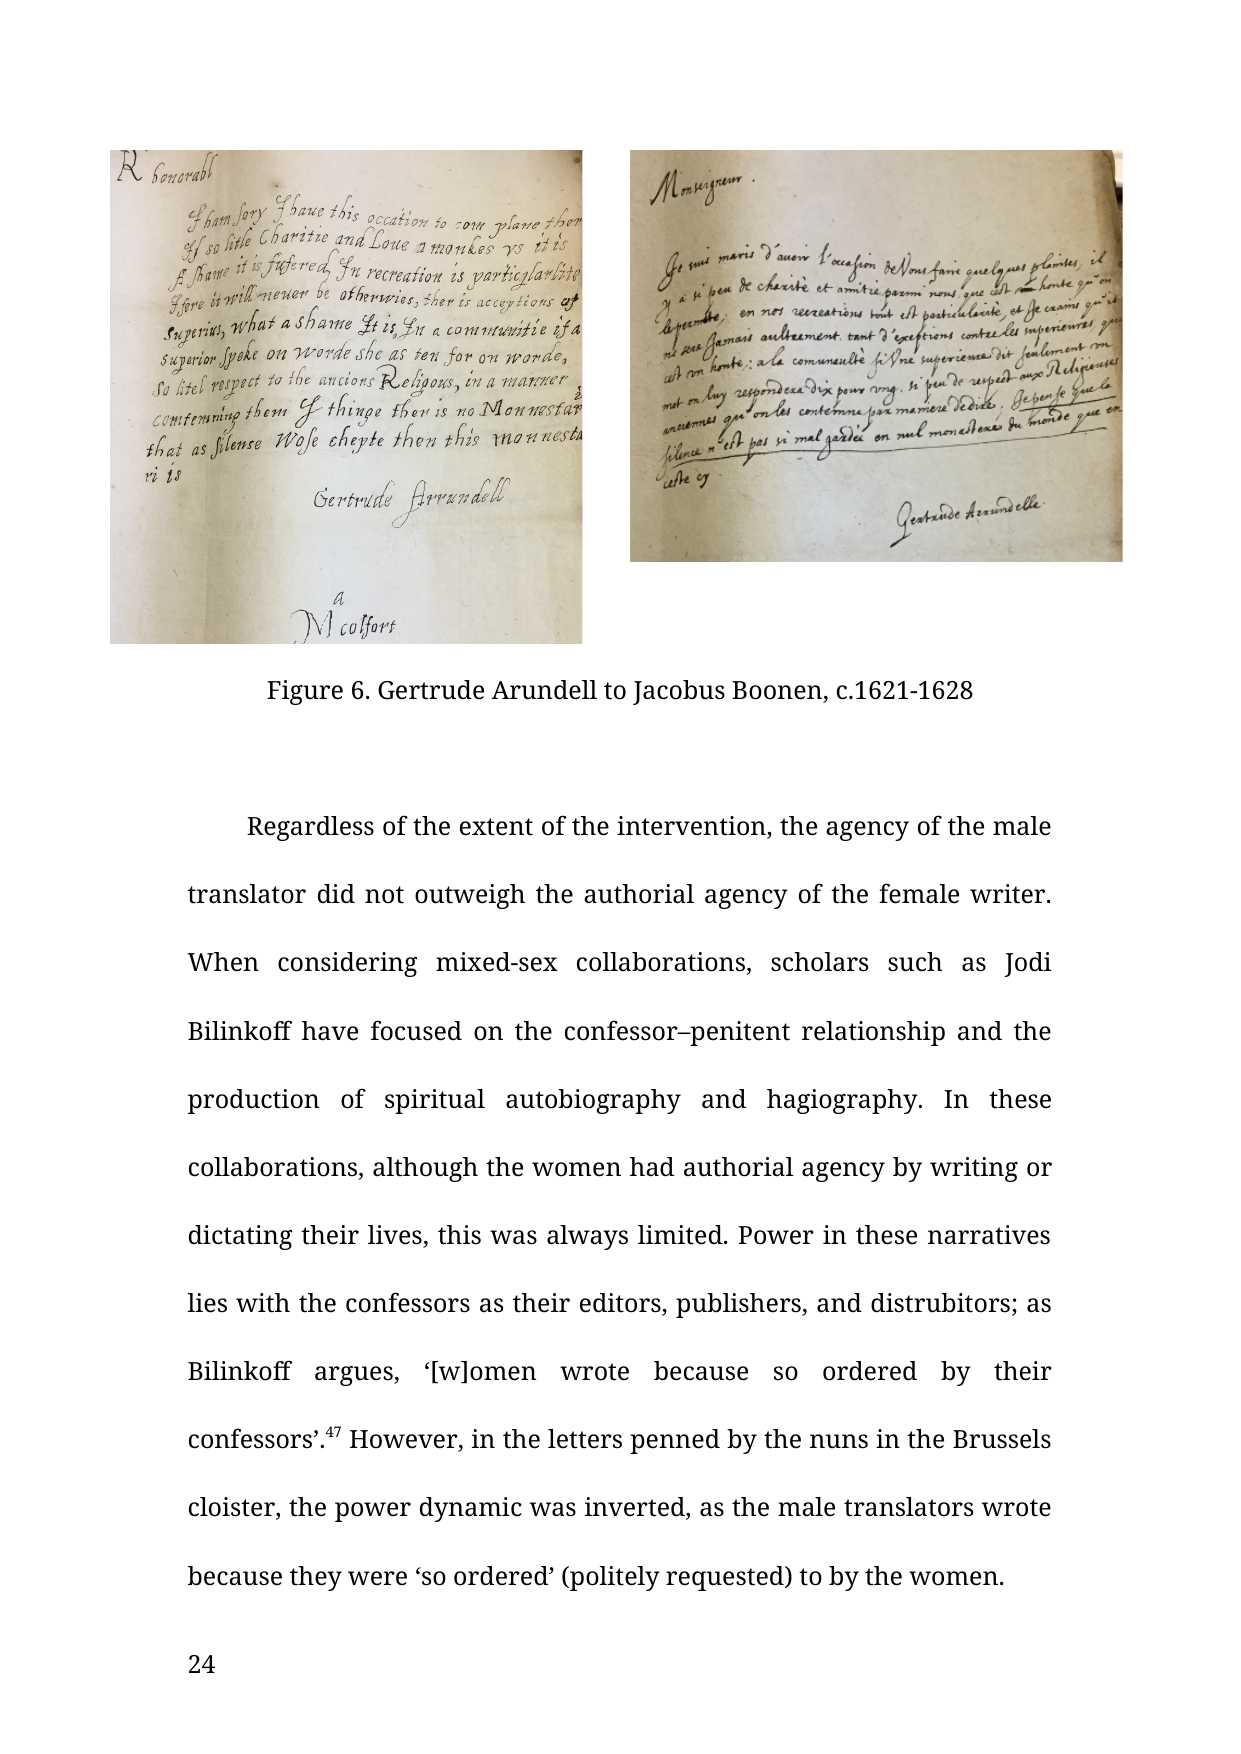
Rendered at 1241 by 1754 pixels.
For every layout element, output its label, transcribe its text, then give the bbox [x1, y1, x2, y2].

picture [630, 150, 1123, 562]
text Figure 6. Gertrude Arundell to Jacobus Boonen, c.1621-1628 [187, 672, 1053, 707]
table_header [99, 150, 616, 672]
table_header [616, 150, 1147, 672]
picture [110, 150, 583, 644]
text Regardless of the extent of the intervention, the agency of the male translator did not outweigh the authorial agency of the female writer. When considering mixed-sex collaborations, scholars such as Jodi Bilinkoff have focused on the confessor–penitent relationship and the production of spiritual autobiography and hagiography. In these collaborations, although the women had authorial agency by writing or dictating their lives, this was always limited. Power in these narratives lies with the confessors as their editors, publishers, and distrubitors; as Bilinkoff argues, ‘[w]omen wrote because so ordered by their confessors’. However, in the letters penned by the nuns in the Brussels cloister, the power dynamic was inverted, as the male translators wrote because they were ‘so ordered’ (politely requested) to by the women. [187, 809, 1053, 1592]
